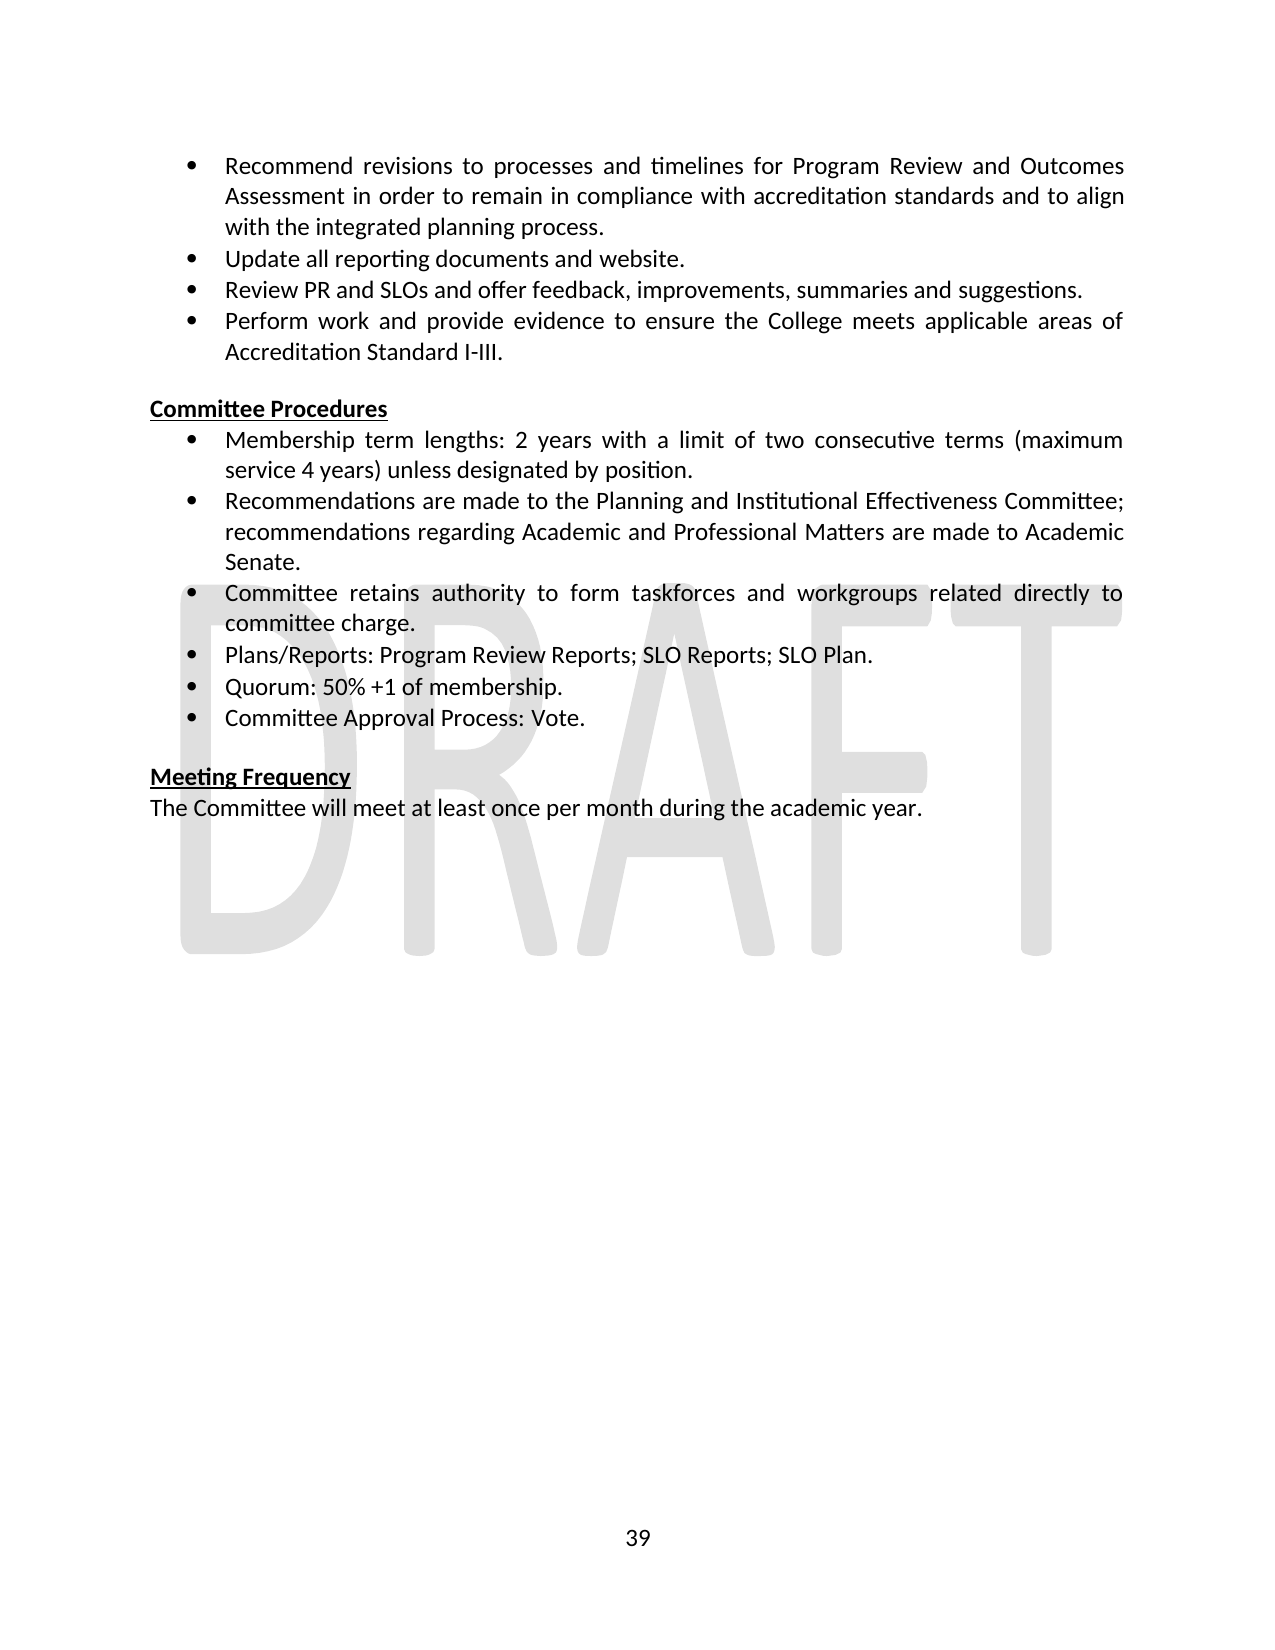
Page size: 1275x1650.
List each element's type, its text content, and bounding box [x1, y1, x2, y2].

list Update all reporting documents and website. [187, 242, 1258, 273]
subtitle Committee Procedures [150, 394, 1258, 424]
list Recommend revisions to processes and timelines for Program Review and Outcomes Assessment in order to remain in compliance with accreditation standards and to align with the integrated planning process. [187, 150, 1126, 241]
list Quorum: 50% +1 of membership. [187, 670, 1258, 701]
text The Committee will meet at least once per month during the academic year. [150, 792, 1258, 822]
list Membership term lengths: 2 years with a limit of two consecutive terms (maximum service 4 years) unless designated by position. [187, 424, 1125, 485]
list Committee retains authority to form taskforces and workgroups related directly to committee charge. [187, 577, 1125, 638]
list Recommendations are made to the Planning and Institutional Effectiveness Committee; recommendations regarding Academic and Professional Matters are made to Academic Senate. [187, 485, 1126, 577]
list Committee Approval Process: Vote. [187, 701, 1258, 733]
list Plans/Reports: Program Review Reports; SLO Reports; SLO Plan. [187, 638, 1258, 669]
list Review PR and SLOs and offer feedback, improvements, summaries and suggestions. [187, 273, 1258, 305]
list Perform work and provide evidence to ensure the College meets applicable areas of Accreditation Standard I-III. [187, 305, 1124, 366]
subtitle Meeting Frequency [150, 761, 1258, 792]
